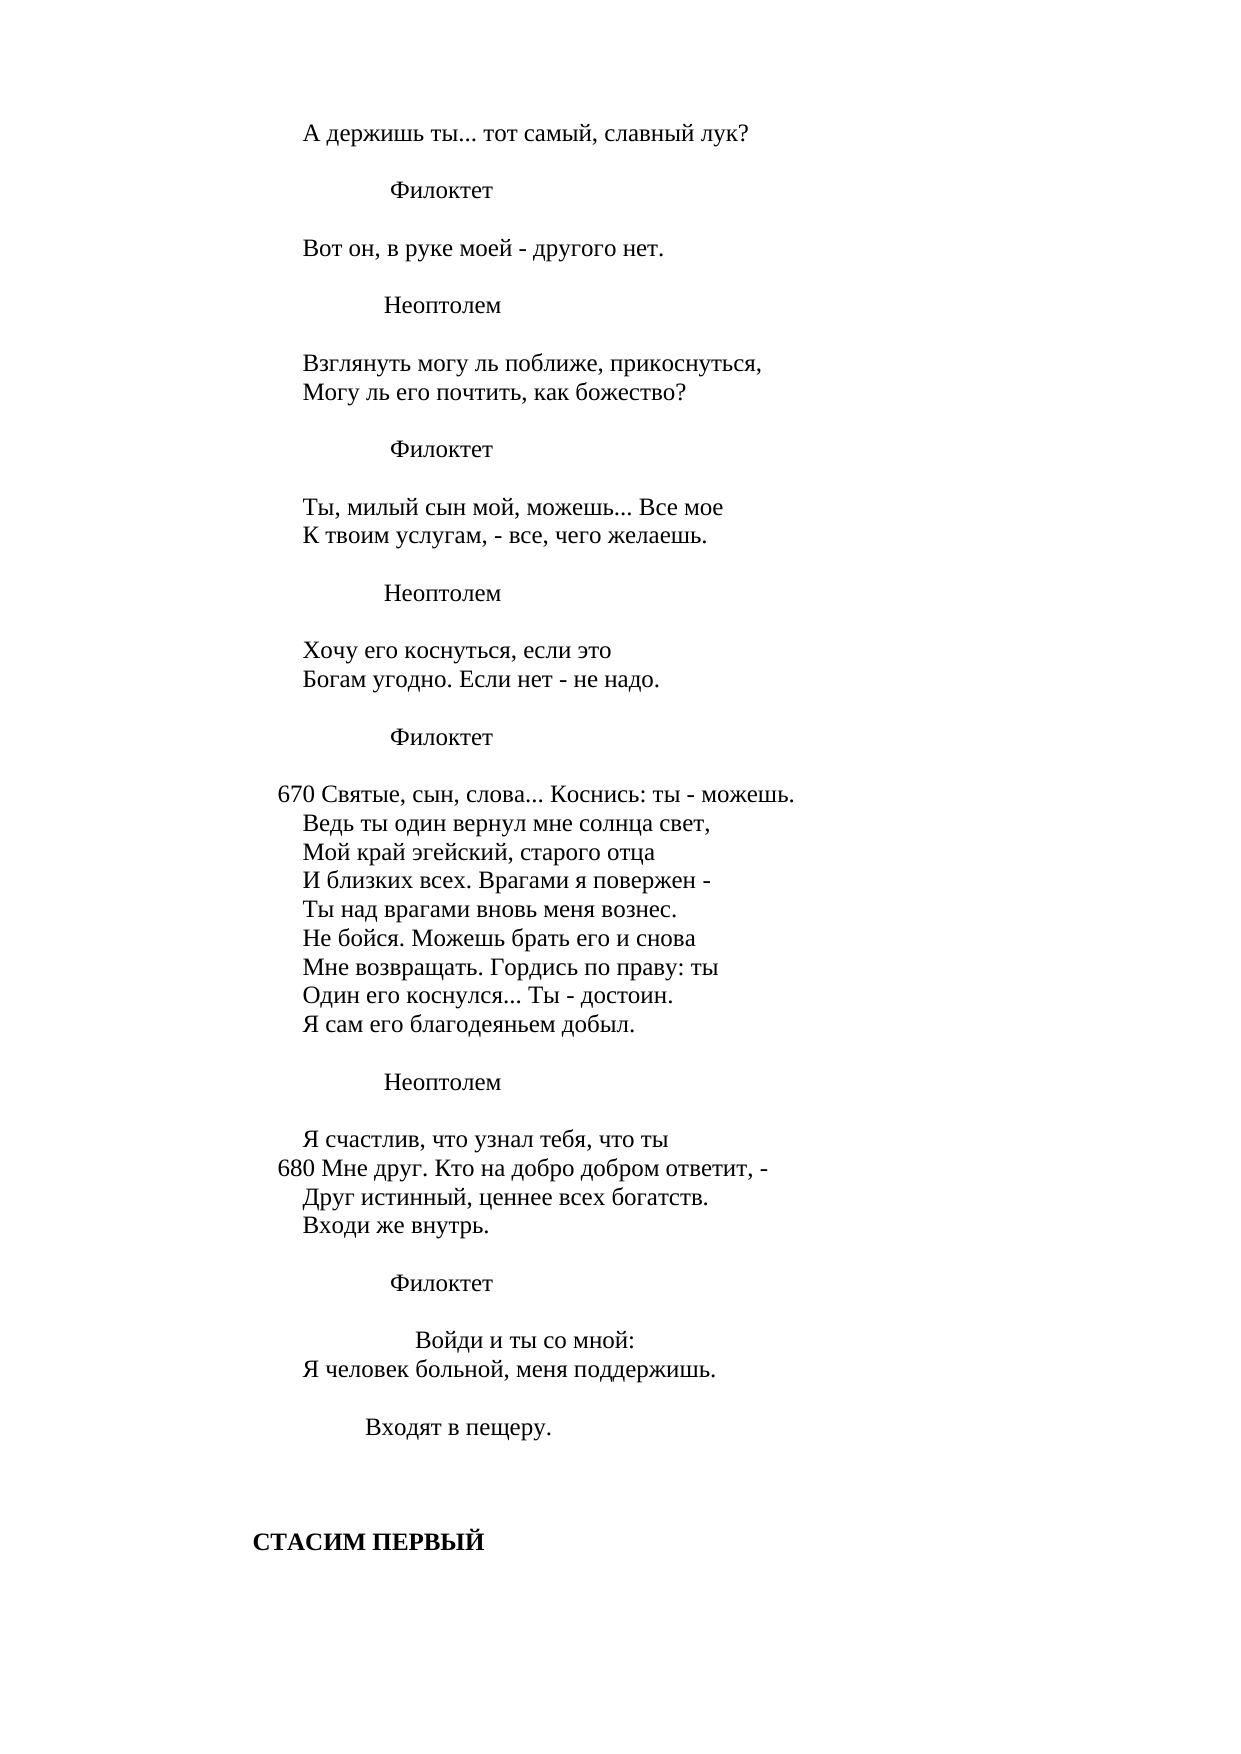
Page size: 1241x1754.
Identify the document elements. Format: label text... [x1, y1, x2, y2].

text Могу ль его почтить, как божество? [177, 377, 1152, 406]
text Богам угодно. Если нет - не надо. [177, 664, 1152, 693]
text Я сам его благодеяньем добыл. [177, 1009, 1152, 1038]
text Ведь ты один вернул мне солнца свет, [177, 808, 1152, 837]
text Не бойся. Можешь брать его и снова [177, 923, 1152, 952]
text Неоптолем [177, 1067, 1152, 1096]
subtitle СТАСИМ ПЕРВЫЙ [252, 1527, 1152, 1556]
text А держишь ты... тот самый, славный лук? [177, 118, 1152, 147]
text Войди и ты со мной: [177, 1326, 1152, 1354]
text Филоктет [177, 176, 1152, 204]
text Входят в пещеру. [177, 1412, 1152, 1441]
text Ты над врагами вновь меня вознес. [177, 894, 1152, 923]
text Филоктет [177, 722, 1152, 751]
text Филоктет [177, 434, 1152, 463]
text Хочу его коснуться, если это [177, 636, 1152, 664]
text Я счастлив, что узнал тебя, что ты [177, 1124, 1152, 1153]
text Филоктет [177, 1268, 1152, 1297]
text Неоптолем [177, 291, 1152, 319]
text Входи же внутрь. [177, 1211, 1152, 1239]
text Один его коснулся... Ты - достоин. [177, 981, 1152, 1009]
text 670 Святые, сын, слова... Коснись: ты - можешь. [177, 779, 1152, 808]
text И близких всех. Врагами я повержен - [177, 866, 1152, 894]
text К твоим услугам, - все, чего желаешь. [177, 521, 1152, 549]
text Друг истинный, ценнее всех богатств. [177, 1182, 1152, 1211]
text Мой край эгейский, старого отца [177, 837, 1152, 866]
text Вот он, в руке моей - другого нет. [177, 233, 1152, 262]
text Взглянуть могу ль поближе, прикоснуться, [177, 348, 1152, 377]
text 680 Мне друг. Кто на добро добром ответит, - [177, 1153, 1152, 1182]
text Ты, милый сын мой, можешь... Все мое [177, 492, 1152, 521]
text Неоптолем [177, 578, 1152, 607]
text Я человек больной, меня поддержишь. [177, 1354, 1152, 1383]
text Мне возвращать. Гордись по праву: ты [177, 952, 1152, 981]
